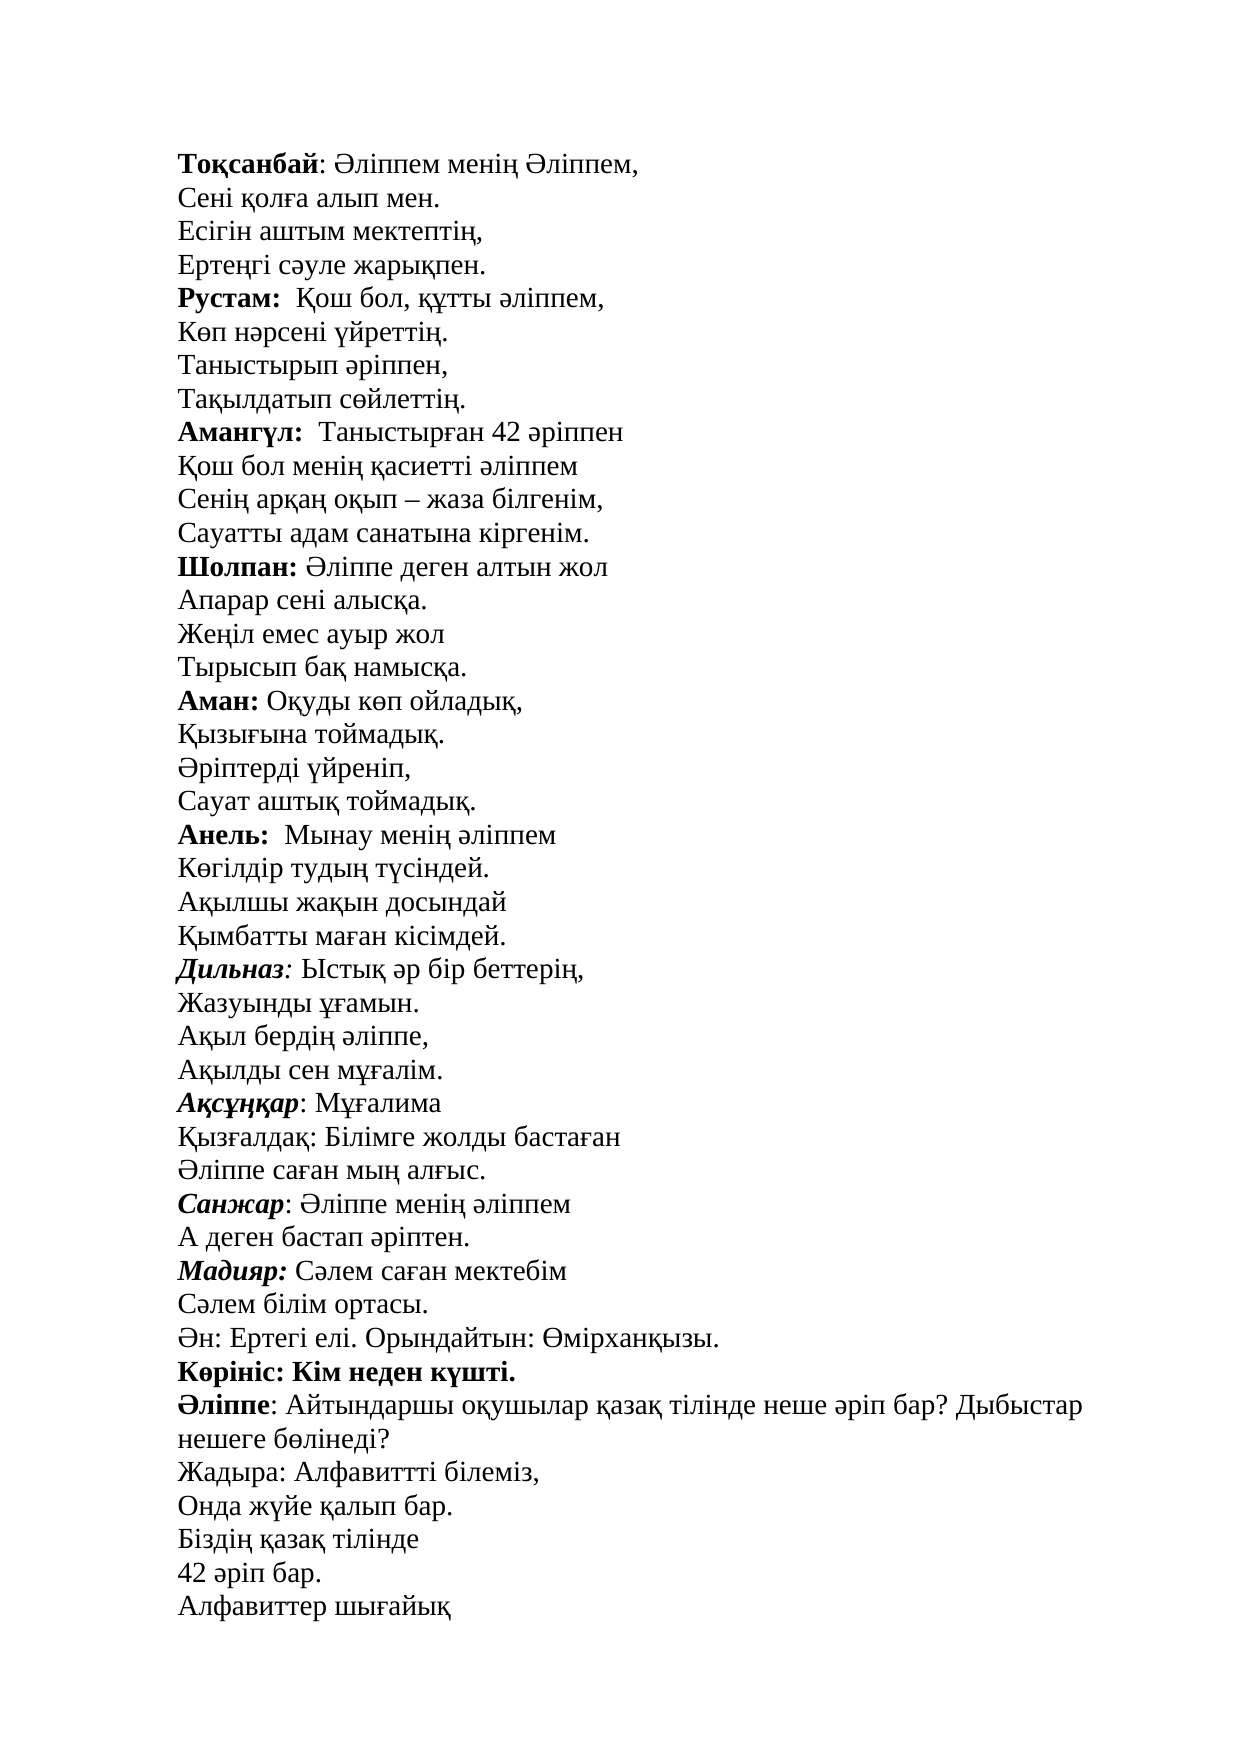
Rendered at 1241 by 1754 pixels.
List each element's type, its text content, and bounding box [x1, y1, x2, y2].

text Сауатты адам санатына кіргенім. [177, 515, 1152, 549]
text Жазуынды ұғамын. [177, 985, 1152, 1018]
text Сауат аштық тоймадық. [177, 783, 1152, 817]
text Есігін аштым мектептің, [177, 213, 1152, 247]
text Амангүл: Таныстырған 42 әріппен [177, 414, 1152, 448]
text Ақылды сен мұғалім. [177, 1052, 1152, 1085]
text Шолпан: Әліппе деген алтын жол [177, 549, 1152, 582]
text Қымбатты маған кісімдей. [177, 918, 1152, 951]
text Ақылшы жақын досындай [177, 884, 1152, 918]
text Жадыра: Алфавиттті білеміз, [177, 1454, 1152, 1488]
text Тырысып бақ намысқа. [177, 649, 1152, 683]
text Ән: Ертегі елі. Орындайтын: Өмірханқызы. [177, 1320, 1152, 1354]
text Анель: Мынау менің әліппем [177, 817, 1152, 851]
text Ертеңгі сәуле жарықпен. [177, 247, 1152, 280]
text Онда жүйе қалып бар. [177, 1488, 1152, 1521]
text Аман: Оқуды көп ойладық, [177, 683, 1152, 716]
text Алфавиттер шығайық [177, 1588, 1152, 1622]
text А деген бастап әріптен. [177, 1219, 1152, 1253]
text Қызғалдақ: Білімге жолды бастаған [177, 1119, 1152, 1152]
text Сәлем білім ортасы. [177, 1287, 1152, 1320]
text Дильназ: Ыстық әр бір беттерің, [177, 951, 1152, 985]
text Мадияр: Сәлем саған мектебім [177, 1253, 1152, 1287]
text Санжар: Әліппе менің әліппем [177, 1186, 1152, 1219]
text Көрініс: Кім неден күшті. [177, 1354, 1152, 1387]
text Ақыл бердің әліппе, [177, 1018, 1152, 1052]
text Тақылдатып сөйлеттің. [177, 381, 1152, 414]
text Таныстырып әріппен, [177, 347, 1152, 381]
text Көп нәрсені үйреттің. [177, 314, 1152, 347]
text Тоқсанбай: Әліппем менің Әліппем, [177, 146, 1152, 180]
text Әліппе саған мың алғыс. [177, 1152, 1152, 1186]
text Әріптерді үйреніп, [177, 750, 1152, 783]
text Сенің арқаң оқып – жаза білгенім, [177, 482, 1152, 515]
text Рустам: Қош бол, құтты әліппем, [177, 280, 1152, 314]
text Қош бол менің қасиетті әліппем [177, 448, 1152, 482]
text Сені қолға алып мен. [177, 180, 1152, 213]
text Әліппе: Айтындаршы оқушылар қазақ тілінде неше әріп бар? Дыбыстар нешеге бөлінеді? [177, 1387, 1152, 1454]
text Апарар сені алысқа. [177, 582, 1152, 616]
text Біздің қазақ тілінде [177, 1521, 1152, 1555]
text Қызығына тоймадық. [177, 716, 1152, 750]
text Ақсұңқар: Мұғалима [177, 1085, 1152, 1119]
text Көгілдір тудың түсіндей. [177, 851, 1152, 884]
text 42 әріп бар. [177, 1555, 1152, 1588]
text Жеңіл емес ауыр жол [177, 616, 1152, 649]
